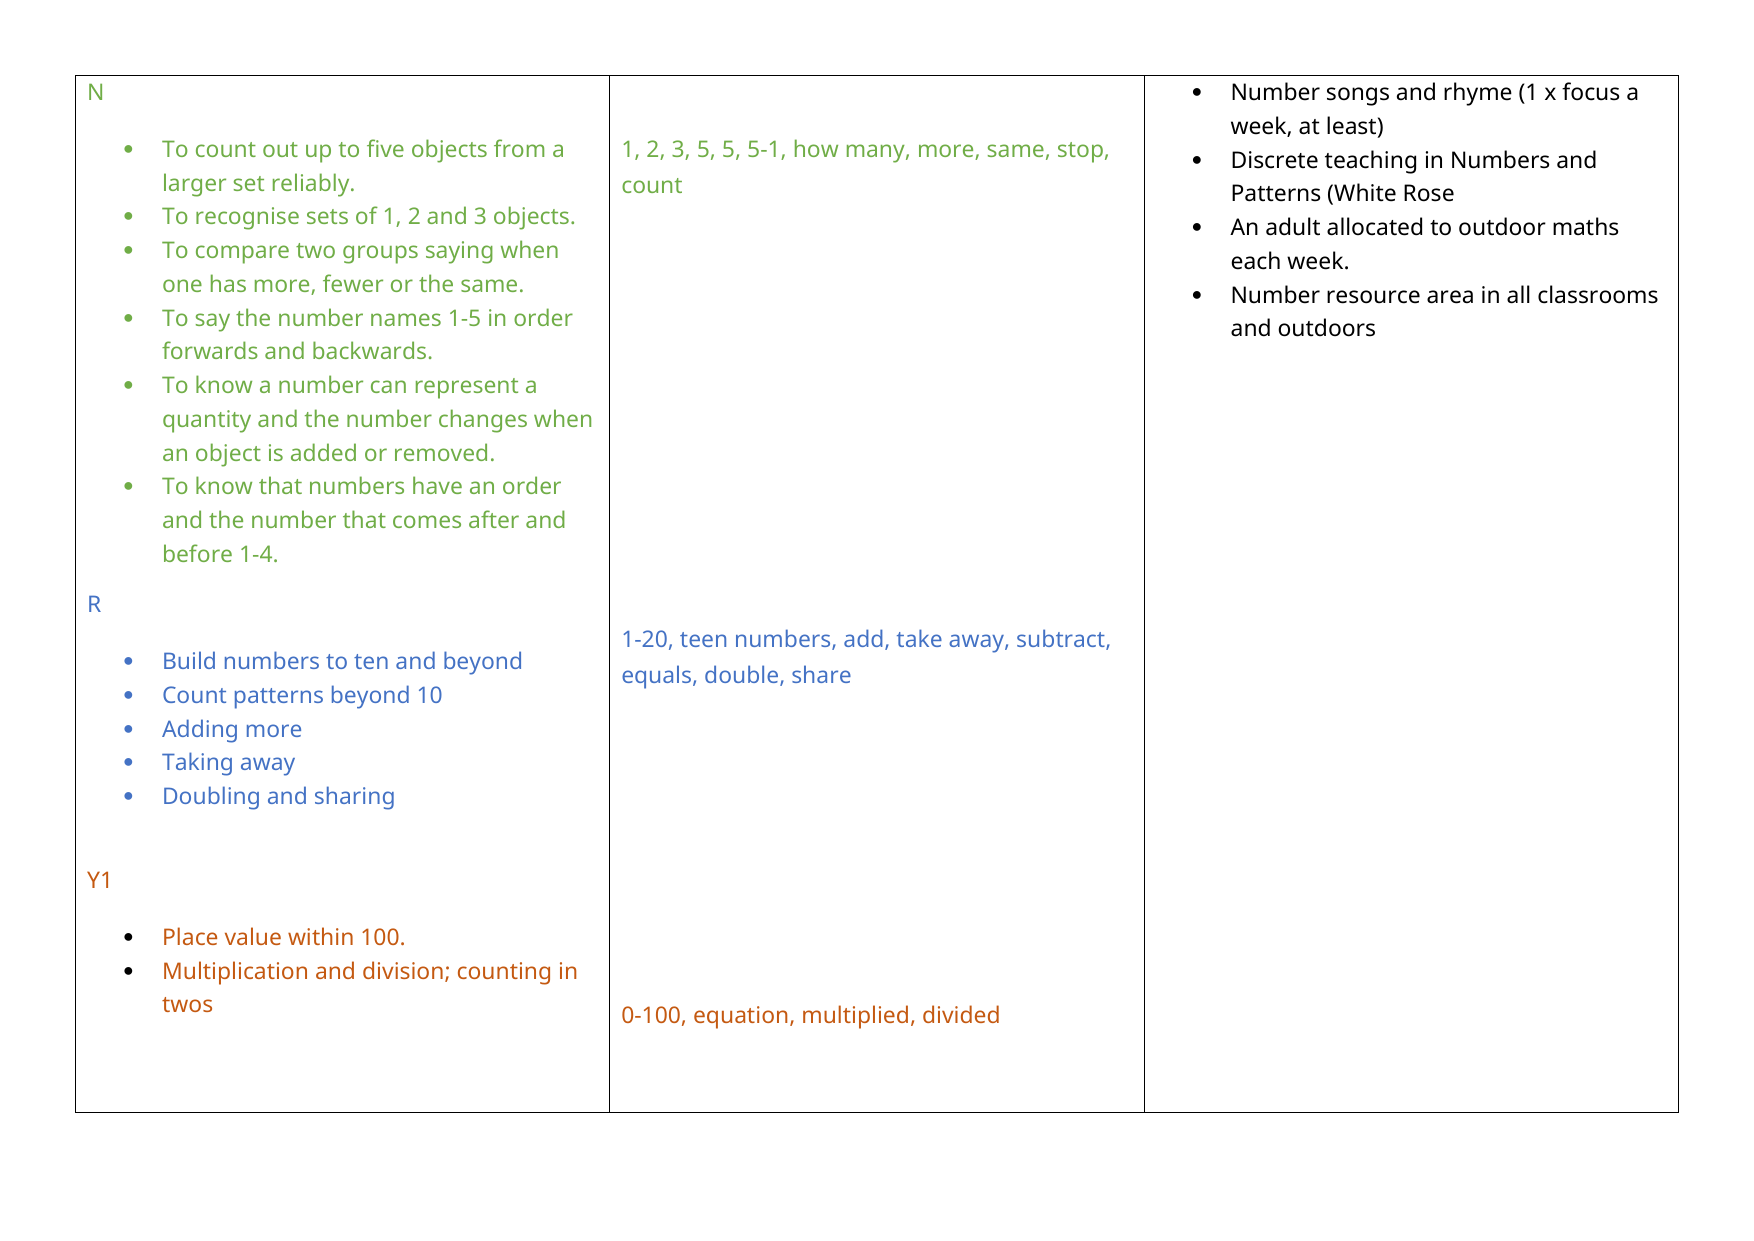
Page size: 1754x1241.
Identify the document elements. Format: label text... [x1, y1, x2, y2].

table_cell N To count out up to five objects from a larger set reliably. To recognise sets of 1, 2 and 3 objects. To compare two groups saying when one has more, fewer or the same. To say the number names 1-5 in order forwards and backwards. To know a number can represent a quantity and the number changes when an object is added or removed. To know that numbers have an order and the number that comes after and before 1-4. R Build numbers to ten and beyond Count patterns beyond 10 Adding more Taking away Doubling and sharing Y1 Place value within 100. Multiplication and division; counting in twos [76, 76, 609, 1112]
table_cell Number songs and rhyme (1 x focus a week, at least) Discrete teaching in Numbers and Patterns (White Rose An adult allocated to outdoor maths each week. Number resource area in all classrooms and outdoors [1145, 76, 1678, 1112]
table_cell 1, 2, 3, 5, 5, 5-1, how many, more, same, stop, count 1-20, teen numbers, add, take away, subtract, equals, double, share 0-100, equation, multiplied, divided [610, 76, 1144, 1112]
